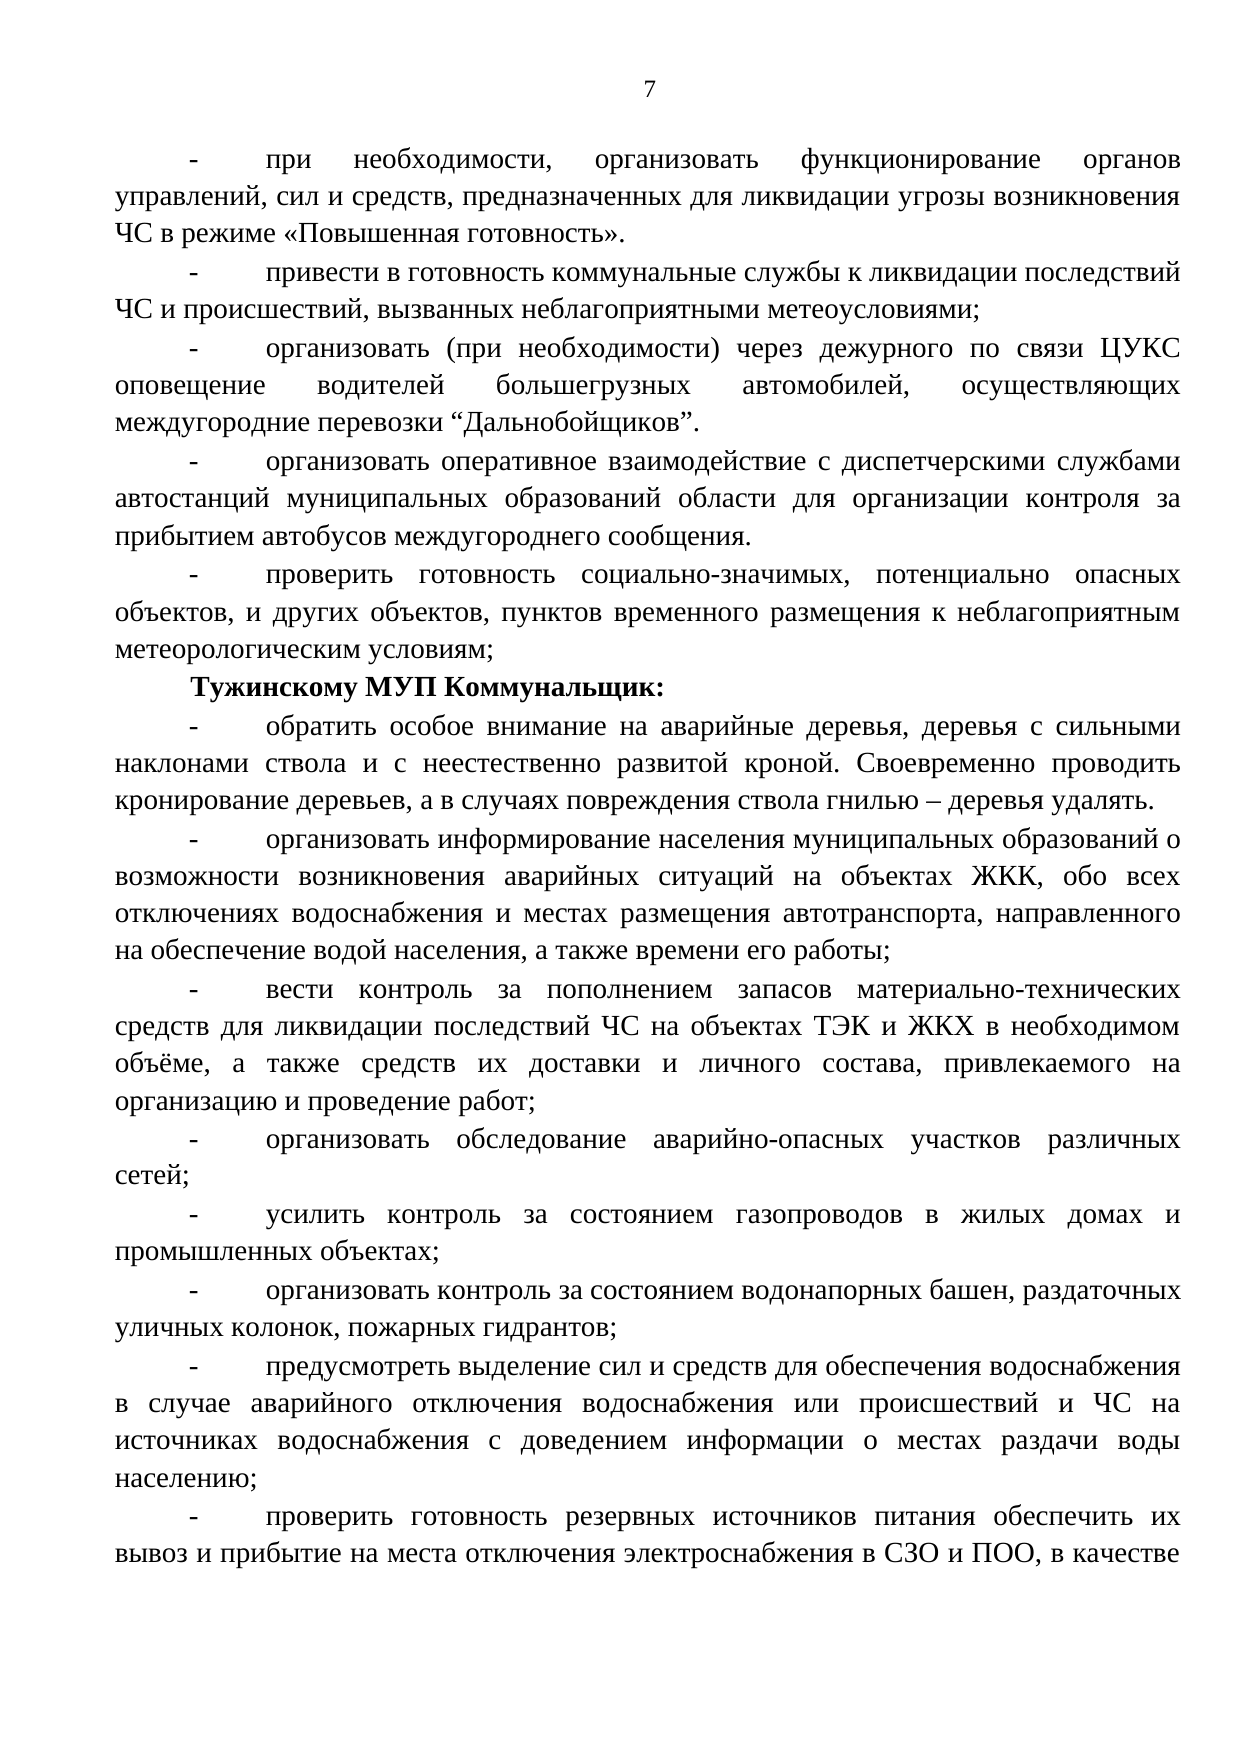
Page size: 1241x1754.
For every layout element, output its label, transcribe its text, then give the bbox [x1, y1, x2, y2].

list вести контроль за пополнением запасов материально-технических средств для ликвидации последствий ЧС на объектах ТЭК и ЖКХ в необходимом объёме, а также средств их доставки и личного состава, привлекаемого на организацию и проведение работ; [114, 971, 1182, 1116]
list привести в готовность коммунальные службы к ликвидации последствий ЧС и происшествий, вызванных неблагоприятными метеоусловиями; [114, 254, 1182, 325]
text Тужинскому МУП Коммунальщик: [190, 669, 1200, 703]
list организовать (при необходимости) через дежурного по связи ЦУКС оповещение водителей большегрузных автомобилей, осуществляющих междугородние перевозки “Дальнобойщиков”. [114, 330, 1182, 438]
list организовать контроль за состоянием водонапорных башен, раздаточных уличных колонок, пожарных гидрантов; [114, 1272, 1182, 1343]
list обратить особое внимание на аварийные деревья, деревья с сильными наклонами ствола и с неестественно развитой кроной. Своевременно проводить кронирование деревьев, а в случаях повреждения ствола гнилью – деревья удалять. [114, 708, 1182, 816]
list организовать информирование населения муниципальных образований о возможности возникновения аварийных ситуаций на объектах ЖКК, обо всех отключениях водоснабжения и местах размещения автотранспорта, направленного на обеспечение водой населения, а также времени его работы; [114, 821, 1182, 966]
list усилить контроль за состоянием газопроводов в жилых домах и промышленных объектах; [114, 1196, 1182, 1267]
list предусмотреть выделение сил и средств для обеспечения водоснабжения в случае аварийного отключения водоснабжения или происшествий и ЧС на источниках водоснабжения с доведением информации о местах раздачи воды населению; [114, 1348, 1182, 1493]
list при необходимости, организовать функционирование органов управлений, сил и средств, предназначенных для ликвидации угрозы возникновения ЧС в режиме «Повышенная готовность». [114, 141, 1182, 249]
list организовать обследование аварийно-опасных участков различных сетей; [114, 1121, 1182, 1191]
list организовать оперативное взаимодействие с диспетчерскими службами автостанций муниципальных образований области для организации контроля за прибытием автобусов междугороднего сообщения. [114, 443, 1182, 551]
list проверить готовность социально-значимых, потенциально опасных объектов, и других объектов, пунктов временного размещения к неблагоприятным метеорологическим условиям; [114, 556, 1182, 664]
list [114, 1498, 1182, 1569]
